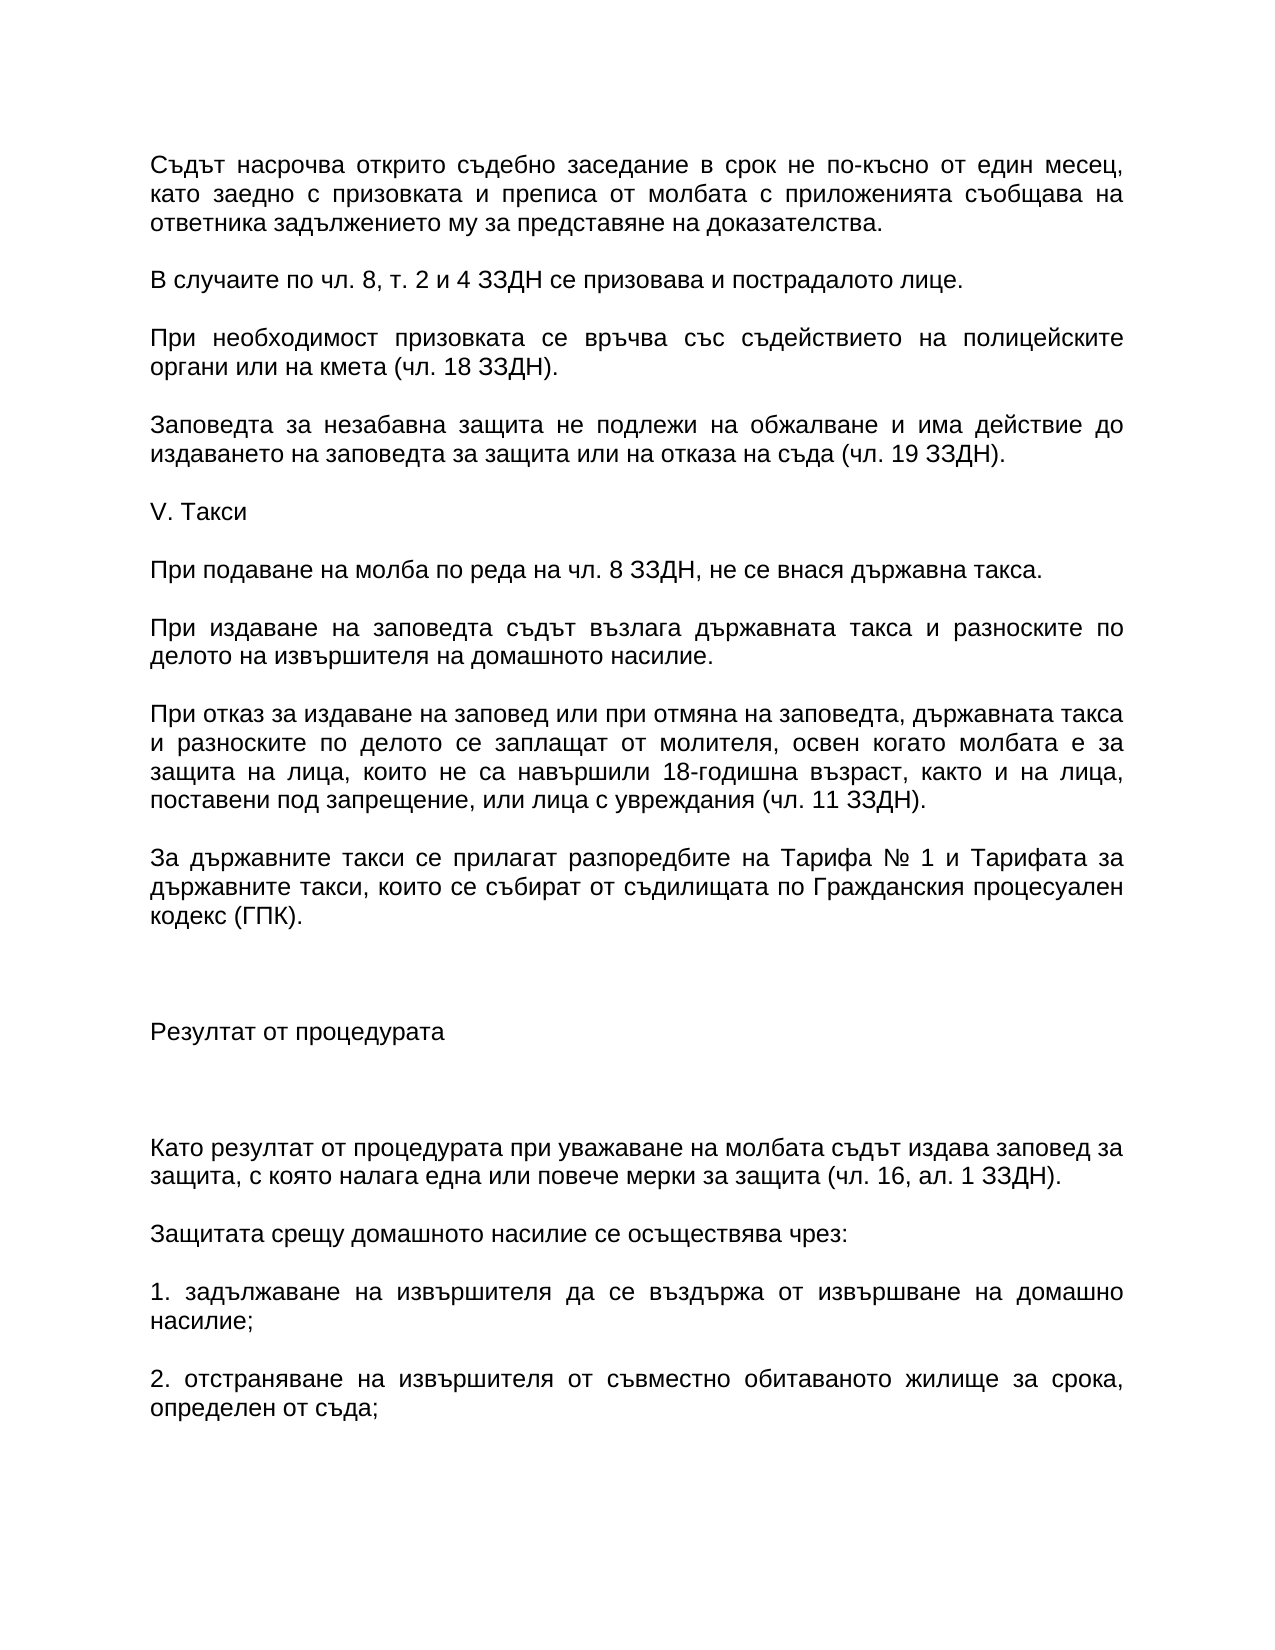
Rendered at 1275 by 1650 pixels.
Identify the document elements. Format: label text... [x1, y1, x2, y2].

text При подаване на молба по реда на чл. 8 ЗЗДН, не се внася държавна такса. [150, 554, 1125, 583]
text Резултат от процедурата [150, 1017, 1125, 1045]
text За държавните такси се прилагат разпоредбите на Тарифа № 1 и Тарифата за държавните такси, които се събират от съдилищата по Гражданския процесуален кодекс (ГПК). [150, 843, 1125, 929]
text В случаите по чл. 8, т. 2 и 4 ЗЗДН се призовава и пострадалото лице. [150, 265, 1125, 294]
text При издаване на заповедта съдът възлага държавната такса и разноските по делото на извършителя на домашното насилие. [150, 612, 1125, 670]
text При отказ за издаване на заповед или при отмяна на заповедта, държавната такса и разноските по делото се заплащат от молителя, освен когато молбата е за защита на лица, които не са навършили 18-годишна възраст, както и на лица, поставени под запрещение, или лица с увреждания (чл. 11 ЗЗДН). [150, 699, 1125, 814]
text При необходимост призовката се връчва със съдействието на полицейските органи или на кмета (чл. 18 ЗЗДН). [150, 323, 1125, 381]
text 1. задължаване на извършителя да се въздържа от извършване на домашно насилие; [150, 1277, 1125, 1334]
text Заповедта за незабавна защита не подлежи на обжалване и има действие до издаването на заповедта за защита или на отказа на съда (чл. 19 ЗЗДН). [150, 410, 1125, 467]
text 2. отстраняване на извършителя от съвместно обитаваното жилище за срока, определен от съда; [150, 1364, 1125, 1421]
text Защитата срещу домашното насилие се осъществява чрез: [150, 1219, 1125, 1248]
text V. Такси [150, 497, 1125, 525]
text Съдът насрочва открито съдебно заседание в срок не по-късно от един месец, като заедно с призовката и преписа от молбата с приложенията съобщава на ответника задължението му за представяне на доказателства. [150, 150, 1125, 236]
text Като резултат от процедурата при уважаване на молбата съдът издава заповед за защита, с която налага една или повече мерки за защита (чл. 16, ал. 1 ЗЗДН). [150, 1132, 1125, 1190]
